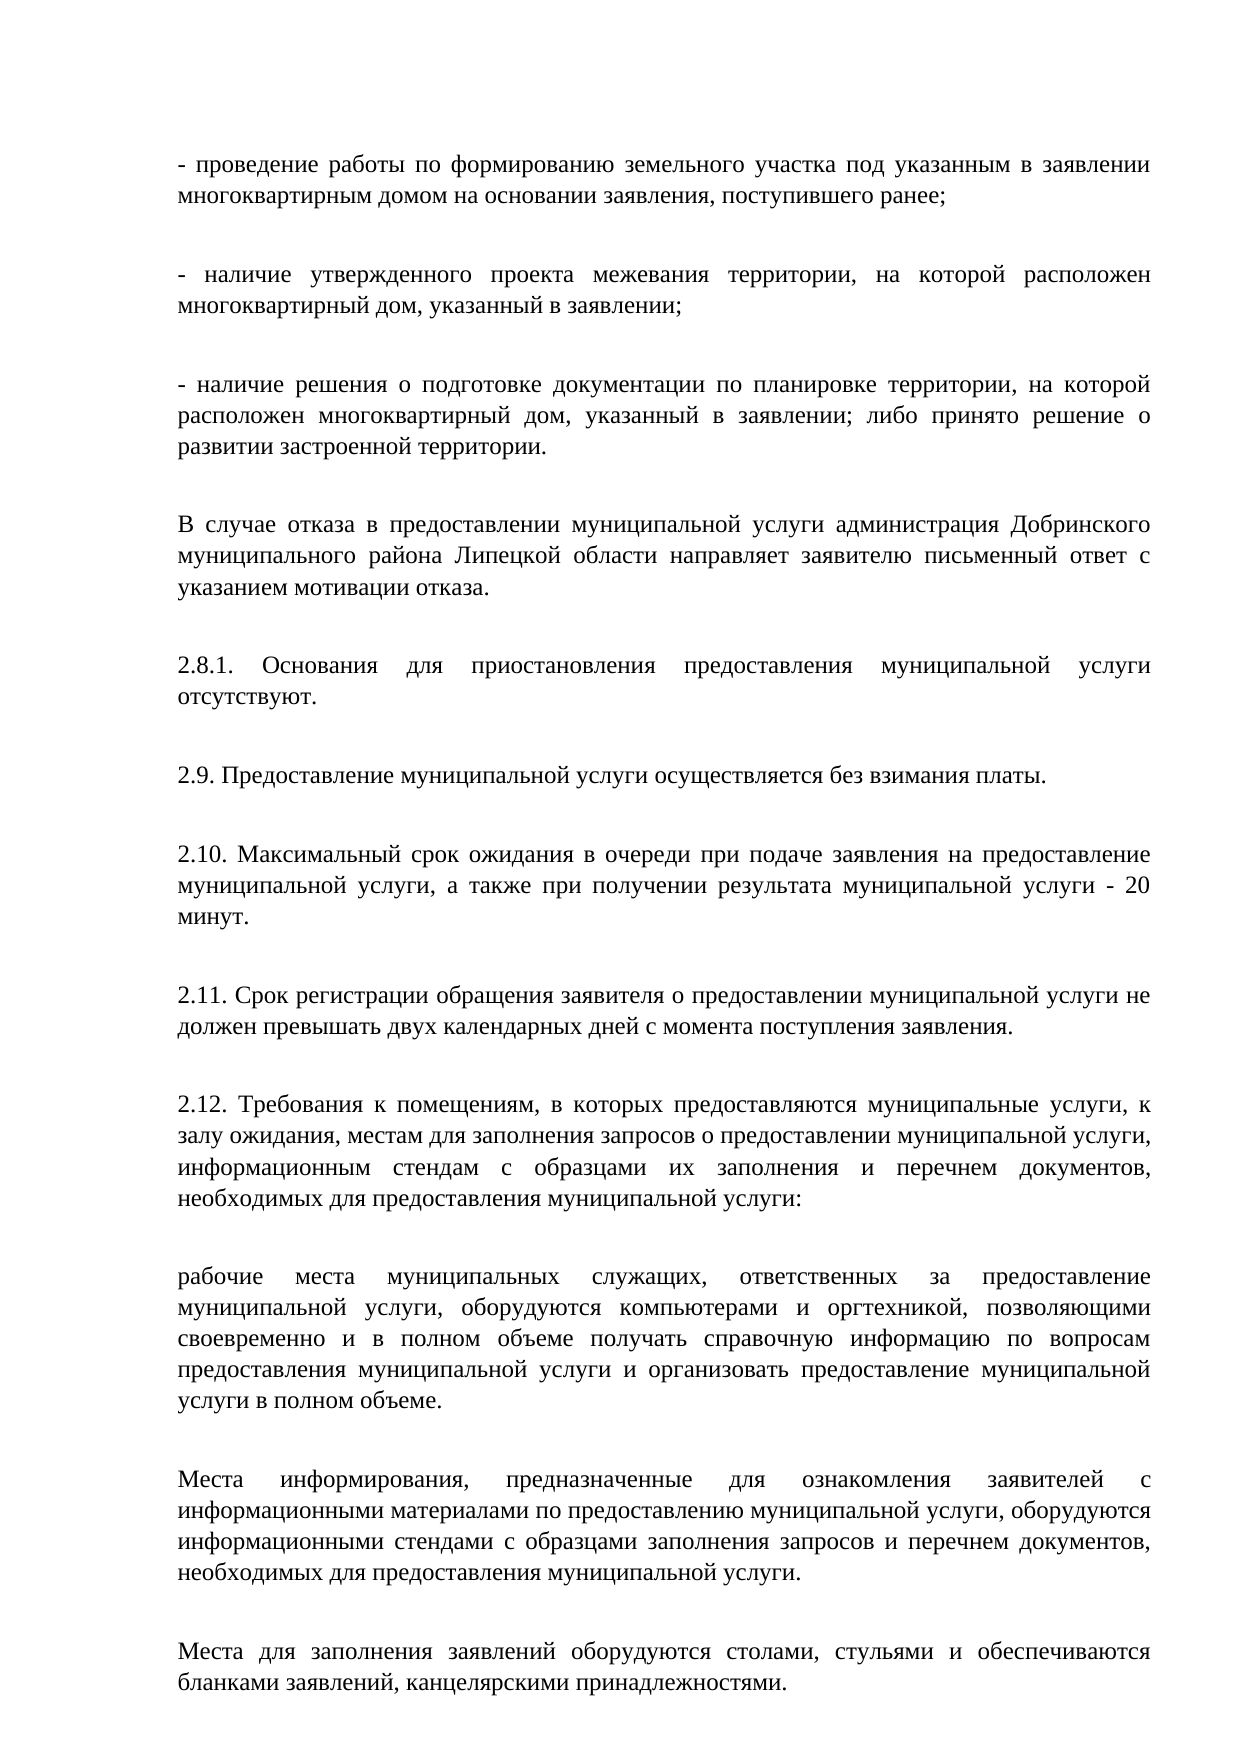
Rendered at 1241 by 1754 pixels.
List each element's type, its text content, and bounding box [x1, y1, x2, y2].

text 2.12. Требования к помещениям, в которых предоставляются муниципальные услуги, к залу ожидания, местам для заполнения запросов о предоставлении муниципальной услуги, информационным стендам с образцами их заполнения и перечнем документов, необходимых для предоставления муниципальной услуги: [177, 1058, 1152, 1211]
text В случае отказа в предоставлении муниципальной услуги администрация Добринского муниципального района Липецкой области направляет заявителю письменный ответ с указанием мотивации отказа. [177, 478, 1152, 600]
text 2.9. Предоставление муниципальной услуги осуществляется без взимания платы. [177, 729, 1152, 789]
text Места для заполнения заявлений оборудуются столами, стульями и обеспечиваются бланками заявлений, канцелярскими принадлежностями. [177, 1605, 1152, 1696]
text рабочие места муниципальных служащих, ответственных за предоставление муниципальной услуги, оборудуются компьютерами и оргтехникой, позволяющими своевременно и в полном объеме получать справочную информацию по вопросам предоставления муниципальной услуги и организовать предоставление муниципальной услуги в полном объеме. [177, 1230, 1152, 1414]
text 2.10. Максимальный срок ожидания в очереди при подаче заявления на предоставление муниципальной услуги, а также при получении результата муниципальной услуги - 20 минут. [177, 808, 1152, 930]
text - проведение работы по формированию земельного участка под указанным в заявлении многоквартирным домом на основании заявления, поступившего ранее; [177, 118, 1152, 209]
text - наличие утвержденного проекта межевания территории, на которой расположен многоквартирный дом, указанный в заявлении; [177, 228, 1152, 319]
text 2.11. Срок регистрации обращения заявителя о предоставлении муниципальной услуги не должен превышать двух календарных дней с момента поступления заявления. [177, 949, 1152, 1039]
text Места информирования, предназначенные для ознакомления заявителей с информационными материалами по предоставлению муниципальной услуги, оборудуются информационными стендами с образцами заполнения запросов и перечнем документов, необходимых для предоставления муниципальной услуги. [177, 1433, 1152, 1586]
text - наличие решения о подготовке документации по планировке территории, на которой расположен многоквартирный дом, указанный в заявлении; либо принято решение о развитии застроенной территории. [177, 338, 1152, 459]
text 2.8.1. Основания для приостановления предоставления муниципальной услуги отсутствуют. [177, 619, 1152, 710]
